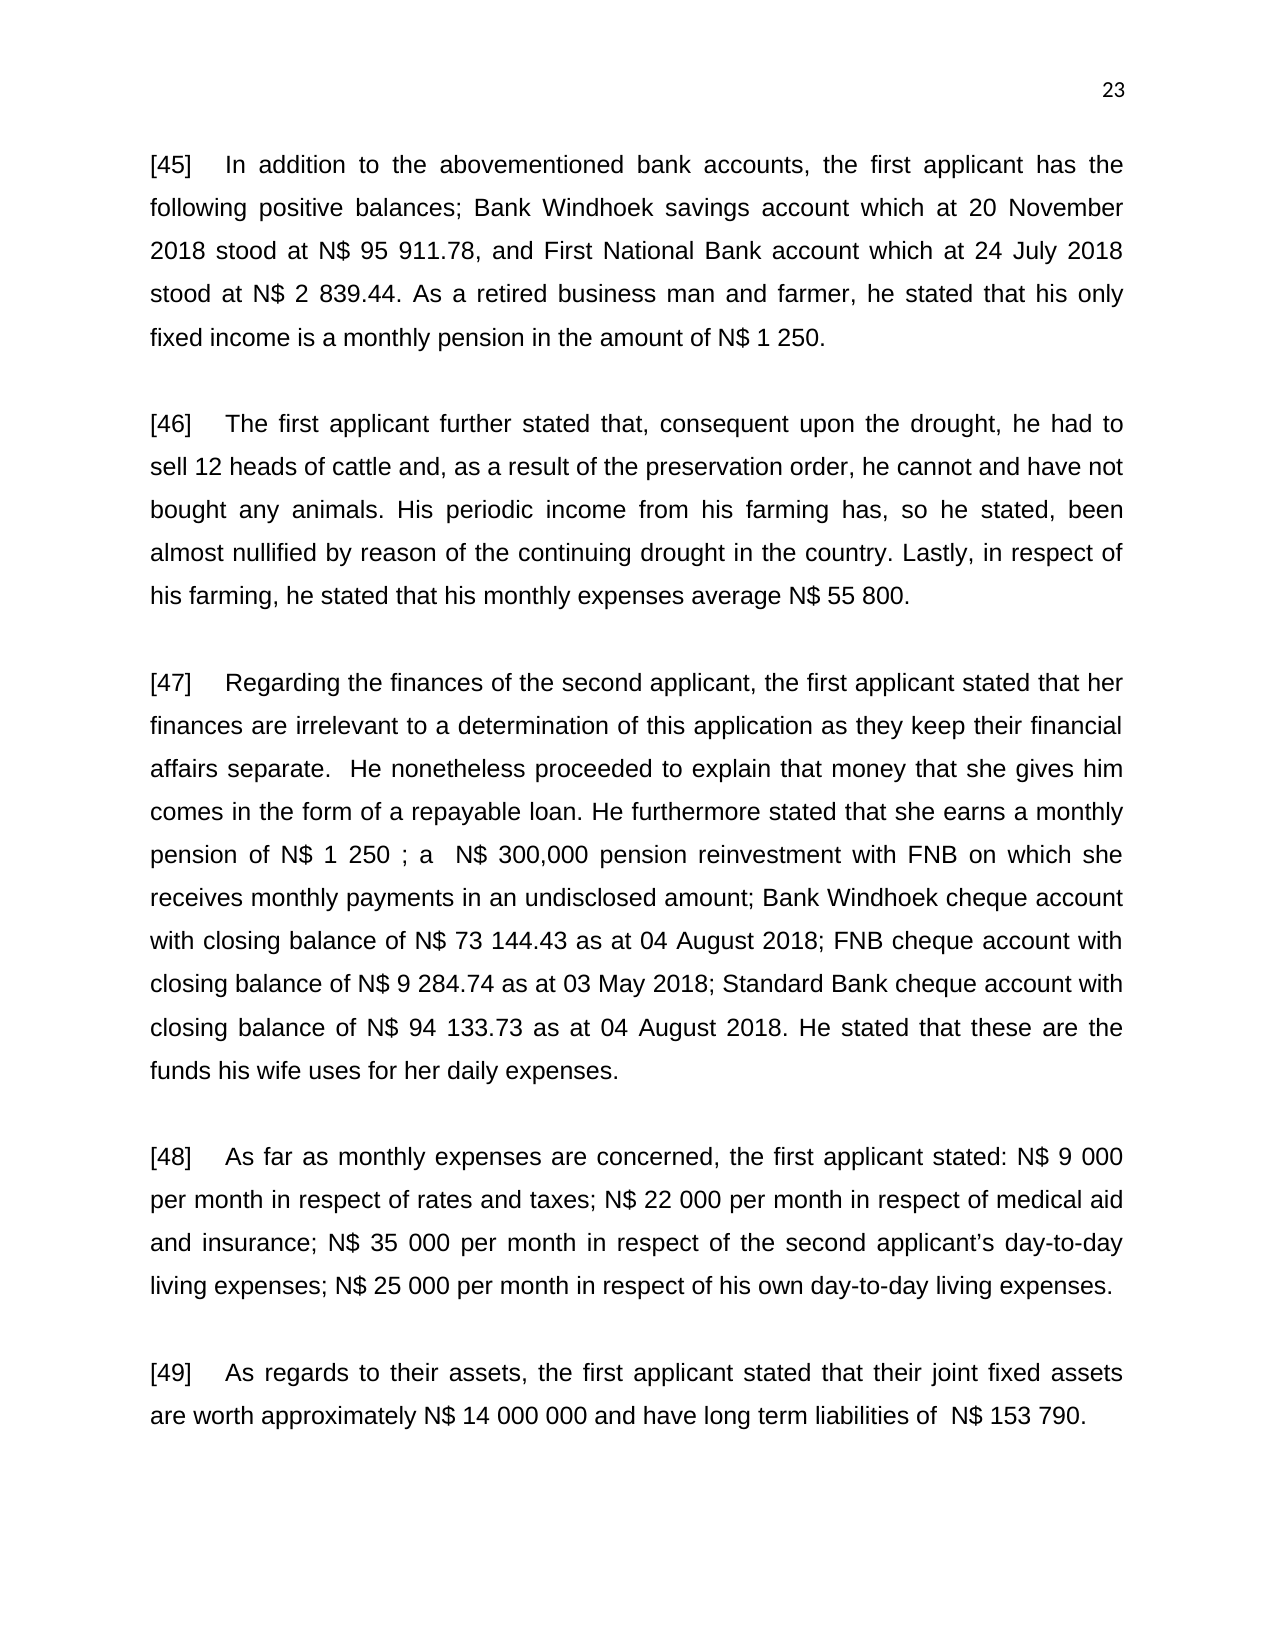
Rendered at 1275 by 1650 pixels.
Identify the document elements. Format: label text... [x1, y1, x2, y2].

text further stated that, consequent upon the drought, he had to sell 12 heads of cattle and, as a result of the preservation order he cannot and have not bought any animals. His periodic income from his farming has, so he stated, been almost nullified by reason of the continuing drought in the country. Lastly, in respect of his farming, he stated that his monthly expenses average N$ 55800 [150, 409, 1125, 610]
text [4]As far as monthly expenses are concerned the applicant stated: N$ 9000per month in respect of rates and taxes; N$ 22000 per month in respect of medical aid and insurance; N$ 35000 per month in respect of day-to-day living expenses; N$ 25000 per month in respect of his own day-to-day living expenses. [150, 1142, 1125, 1300]
text As regards assets stated that fixed assets worth approximately N$ 14 and have long term liabilities N$ 153790. [150, 1357, 1125, 1429]
text In addition to the abovementioned bank accounts, the applicant has the following positive balances; Bank Windhoek savings account which at 20 November 2018 stood at N$ 9591178, and First National Bank account which at 24 July 2018 stood at N$ 283944. As a retired business man and farmer he stated that his only fixed income is a monthly pension in the amount of N$ 1250 [150, 150, 1125, 351]
text [4] Regarding the finances of , stated that her finances are irrelevant to a determination of this application as they keep their financial affairs separate. oney that she gives him comes in the form of a repayable loan.stated that she earns a monthly pension of N$ 1250aN$ 300,000 pension reinvestment with FNB on which she receives monthly payments in an undisclosed amount; Bank Windhoek cheque account with closing balance of N$ 7314443 as at 04 August 2018; FNB cheque account with closing balance of N$ 928474 as at 03 May 2018; Standard Bank cheque account with closing balance of N$ 9413373 as at 04 August 2018. He stated that these are the funds his wife uses for her daily expenses [150, 667, 1125, 1084]
